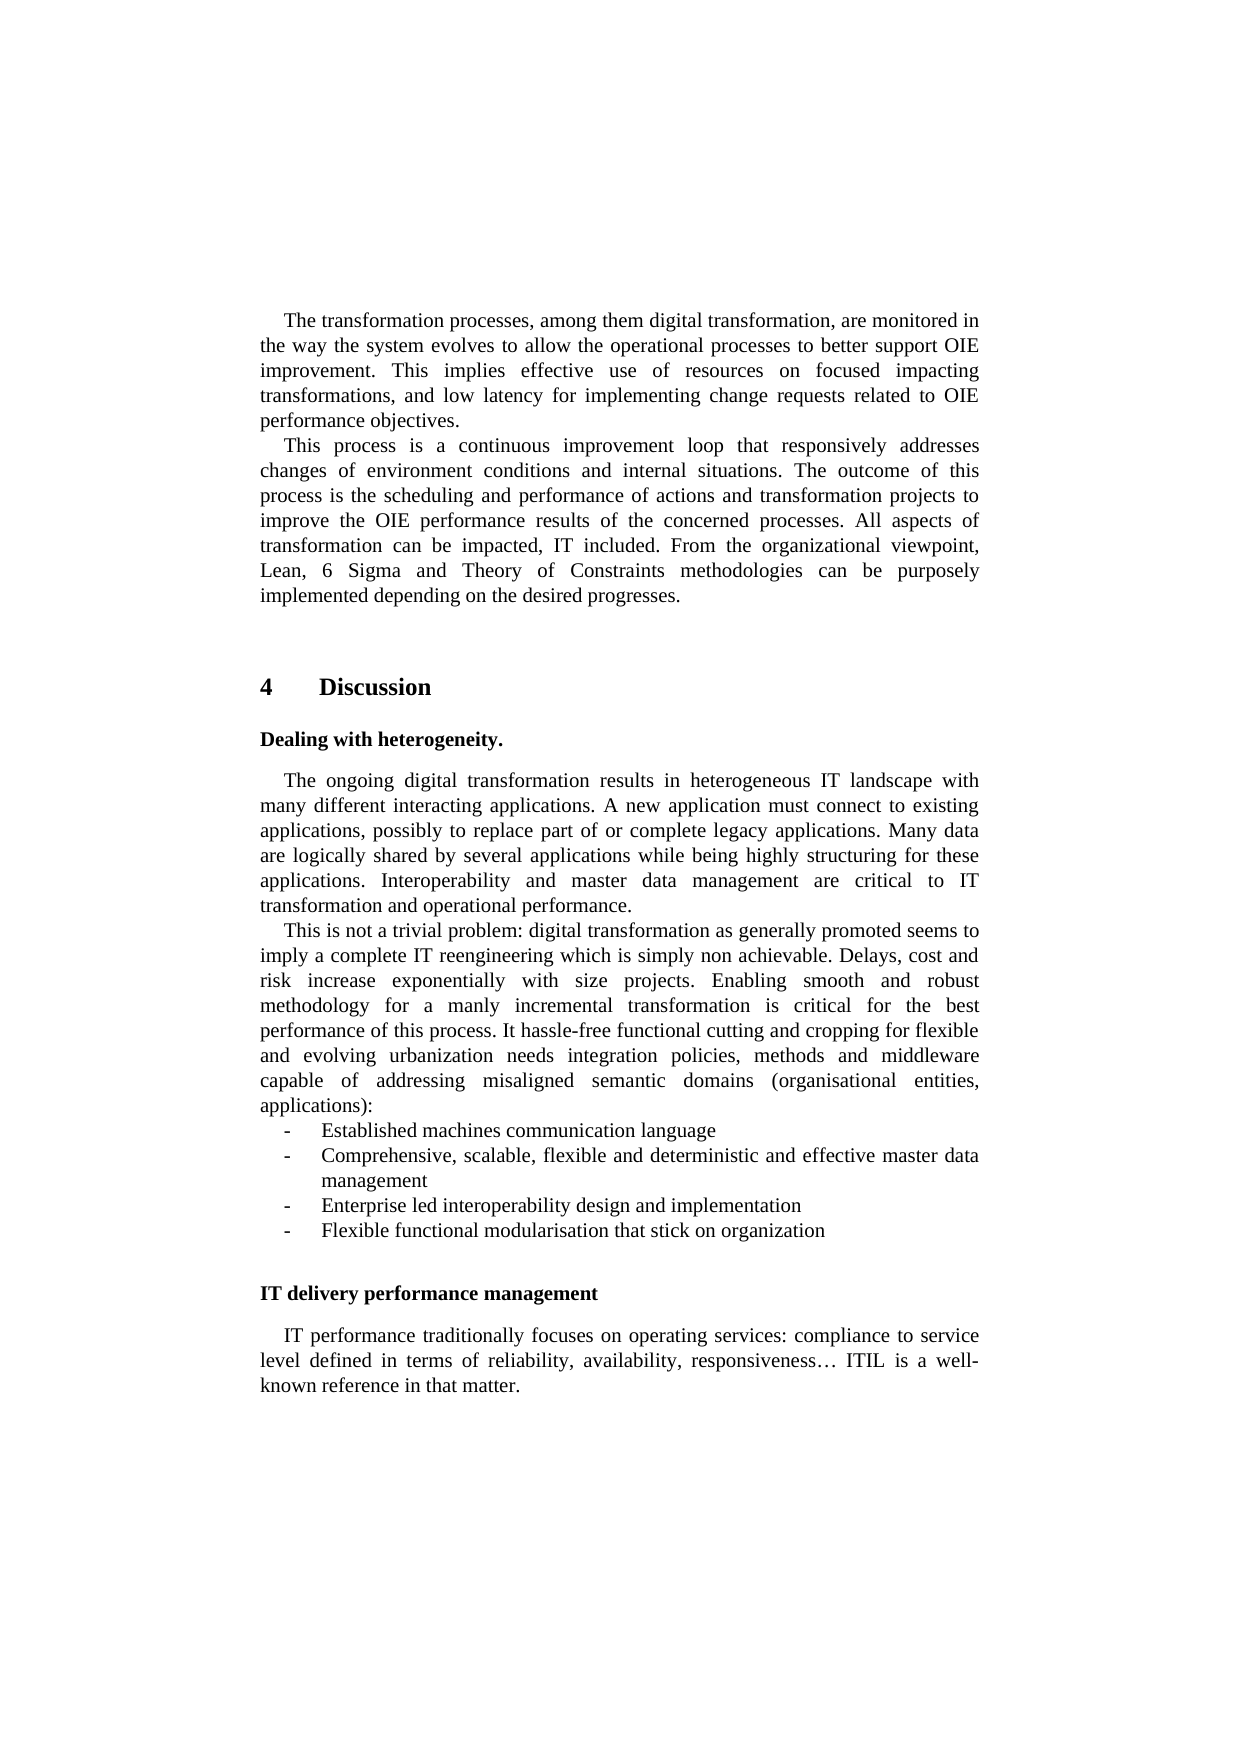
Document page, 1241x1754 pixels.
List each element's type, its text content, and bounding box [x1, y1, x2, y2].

subtitle Discussion [260, 669, 980, 701]
text This is not a trivial problem: digital transformation as generally promoted seems to imply a complete IT reengineering which is simply non achievable. Delays, cost and risk increase exponentially with size projects. Enabling smooth and robust methodology for a manly incremental transformation is critical for the best performance of this process. It hassle-free functional cutting and cropping for flexible and evolving urbanization needs integration policies, methods and middleware capable of addressing misaligned semantic domains (organisational entities, applications): [260, 917, 980, 1117]
text This process is a continuous improvement loop that responsively addresses changes of environment conditions and internal situations. The outcome of this process is the scheduling and performance of actions and transformation projects to improve the OIE performance results of the concerned processes. All aspects of transformation can be impacted, IT included. From the organizational viewpoint, Lean, 6 Sigma and Theory of Constraints methodologies can be purposely implemented depending on the desired progresses. [260, 432, 980, 607]
list Flexible functional modularisation that stick on organization [283, 1217, 980, 1242]
subtitle IT delivery performance management [260, 1280, 980, 1305]
text The ongoing digital transformation results in heterogeneous IT landscape with many different interacting applications. A new application must connect to existing applications, possibly to replace part of or complete legacy applications. Many data are logically shared by several applications while being highly structuring for these applications. Interoperability and master data management are critical to IT transformation and operational performance. [260, 767, 980, 917]
text The transformation processes, among them digital transformation, are monitored in the way the system evolves to allow the operational processes to better support OIE improvement. This implies effective use of resources on focused impacting transformations, and low latency for implementing change requests related to OIE performance objectives. [260, 307, 980, 432]
list Established machines communication language [283, 1117, 980, 1142]
list Enterprise led interoperability design and implementation [283, 1192, 980, 1217]
text IT performance traditionally focuses on operating services: compliance to service level defined in terms of reliability, availability, responsiveness… ITIL is a well-known reference in that matter. [260, 1322, 980, 1397]
list Comprehensive, scalable, flexible and deterministic and effective master data management [283, 1142, 980, 1192]
subtitle Dealing with heterogeneity. [260, 726, 980, 751]
